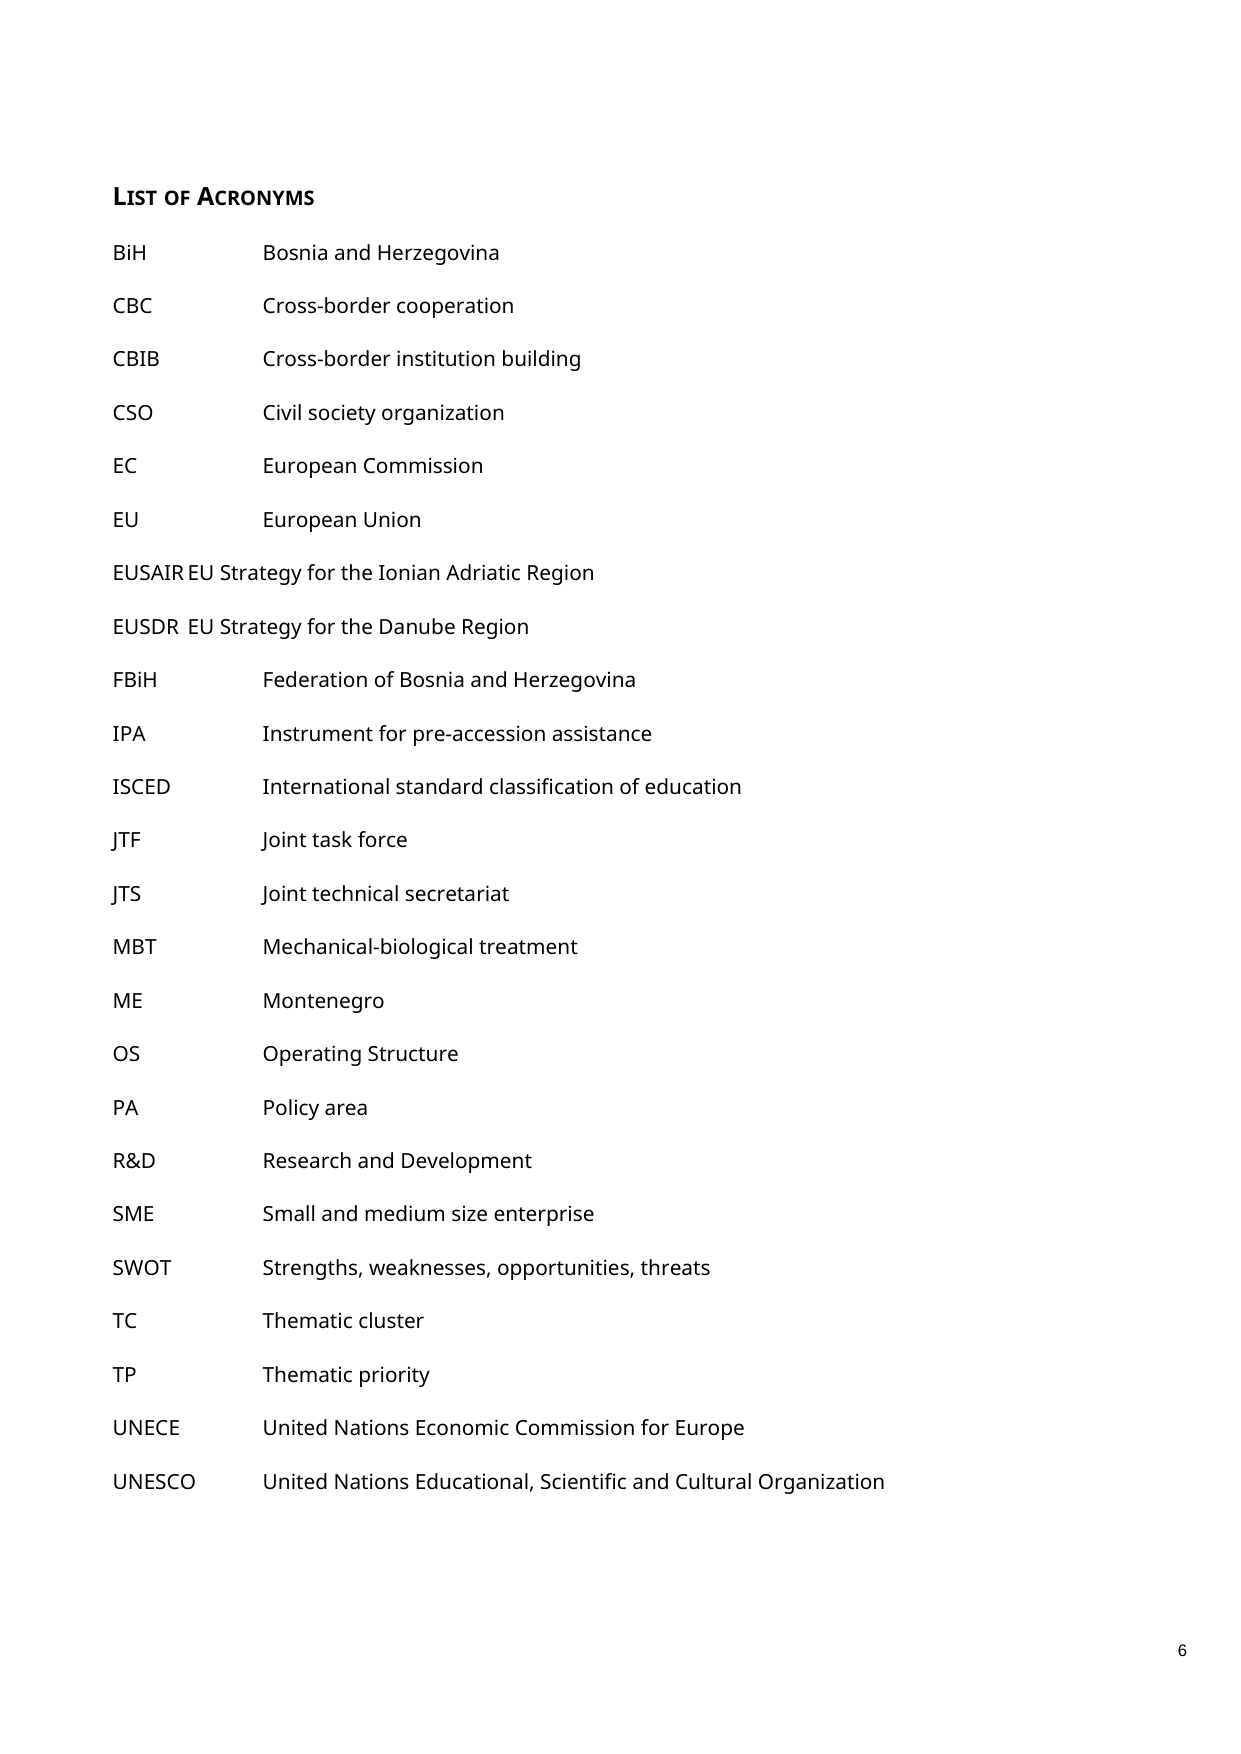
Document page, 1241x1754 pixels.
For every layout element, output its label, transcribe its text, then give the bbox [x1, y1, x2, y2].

subtitle List of Acronyms [112, 179, 1128, 213]
text UNECE United Nations Economic Commission for Europe [112, 1413, 1128, 1442]
text UNESCO United Nations Educational, Scientific and Cultural Organization [112, 1467, 1128, 1495]
text PA Policy area [112, 1093, 1128, 1121]
text EUSAIR EU Strategy for the Ionian Adriatic Region [112, 558, 1128, 587]
text MBT Mechanical-biological treatment [112, 932, 1128, 961]
text SME Small and medium size enterprise [112, 1199, 1128, 1228]
text EUSDR EU Strategy for the Danube Region [112, 612, 1128, 640]
text JTF Joint task force [112, 826, 1128, 854]
text TC Thematic cluster [112, 1306, 1128, 1335]
text SWOT Strengths, weaknesses, opportunities, threats [112, 1253, 1128, 1281]
text JTS Joint technical secretariat [112, 879, 1128, 907]
text FBiH Federation of Bosnia and Herzegovina [112, 665, 1128, 694]
text ISCED International standard classification of education [112, 772, 1128, 801]
text OS Operating Structure [112, 1039, 1128, 1068]
text R&D Research and Development [112, 1146, 1128, 1174]
text CSO Civil society organization [112, 398, 1128, 426]
text CBIB Cross-border institution building [112, 344, 1128, 373]
text EC European Commission [112, 451, 1128, 480]
text CBC Cross-border cooperation [112, 291, 1128, 319]
text TP Thematic priority [112, 1360, 1128, 1388]
text IPA Instrument for pre-accession assistance [112, 719, 1128, 747]
text ME Montenegro [112, 986, 1128, 1014]
text BiH Bosnia and Herzegovina [112, 238, 1128, 266]
text EU European Union [112, 505, 1128, 533]
